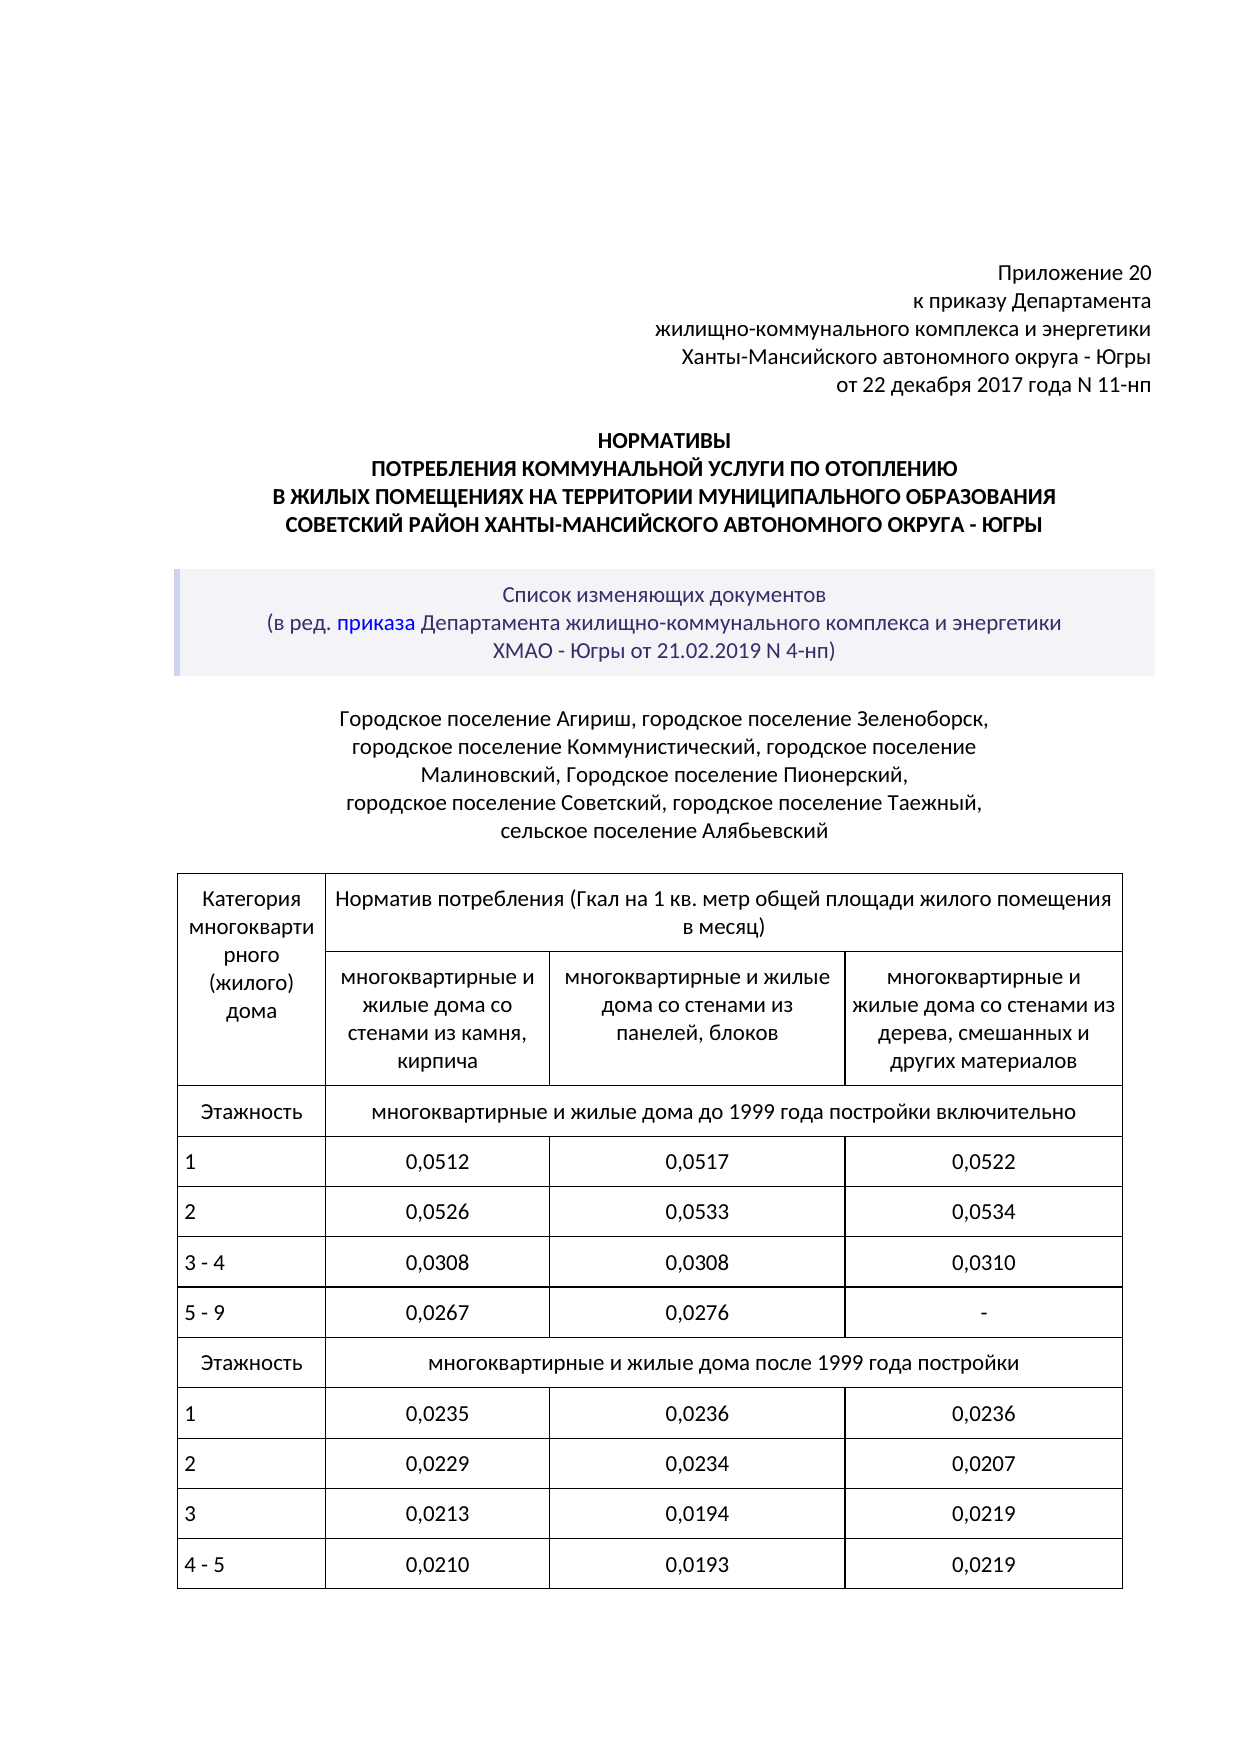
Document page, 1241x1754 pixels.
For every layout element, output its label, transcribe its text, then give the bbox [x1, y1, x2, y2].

table_cell 0,0526 [326, 1187, 549, 1236]
table_cell 3 [178, 1489, 325, 1538]
table_cell 0,0534 [846, 1187, 1122, 1236]
table_cell 0,0236 [846, 1388, 1122, 1437]
text сельское поселение Алябьевский [177, 816, 1152, 844]
table_cell 0,0533 [550, 1187, 844, 1236]
table_cell 0,0512 [326, 1137, 549, 1186]
table_cell 0,0207 [846, 1439, 1122, 1488]
table_cell 3 - 4 [178, 1237, 325, 1286]
table_cell 0,0235 [326, 1388, 549, 1437]
table_cell многоквартирные и жилые дома со стенами из панелей, блоков [550, 952, 844, 1085]
text Малиновский, Городское поселение Пионерский, [177, 760, 1152, 788]
table_cell Этажность [178, 1338, 325, 1387]
table_cell 0,0210 [326, 1539, 549, 1588]
text Ханты-Мансийского автономного округа - Югры [177, 342, 1152, 370]
table_cell многоквартирные и жилые дома со стенами из камня, кирпича [326, 952, 549, 1085]
text к приказу Департамента [177, 286, 1152, 314]
table_cell 0,0229 [326, 1439, 549, 1488]
text городское поселение Коммунистический, городское поселение [177, 732, 1152, 760]
table_cell 4 - 5 [178, 1539, 325, 1588]
table_header Норматив потребления (Гкал на 1 кв. метр общей площади жилого помещения в месяц) [326, 874, 1122, 951]
text городское поселение Советский, городское поселение Таежный, [177, 788, 1152, 816]
table_cell многоквартирные и жилые дома после 1999 года постройки [326, 1338, 1122, 1387]
table_cell 0,0236 [550, 1388, 844, 1437]
table_cell 5 - 9 [178, 1288, 325, 1337]
table_cell 0,0213 [326, 1489, 549, 1538]
table_cell 1 [178, 1137, 325, 1186]
table_cell многоквартирные и жилые дома до 1999 года постройки включительно [326, 1086, 1122, 1136]
table_cell 0,0517 [550, 1137, 844, 1186]
table_cell Этажность [178, 1086, 325, 1136]
title НОРМАТИВЫ [177, 426, 1152, 454]
table_cell 0,0308 [550, 1237, 844, 1286]
table_cell 0,0276 [550, 1288, 844, 1337]
table_cell 0,0219 [846, 1539, 1122, 1588]
title СОВЕТСКИЙ РАЙОН ХАНТЫ-МАНСИЙСКОГО АВТОНОМНОГО ОКРУГА - ЮГРЫ [177, 510, 1152, 538]
text жилищно-коммунального комплекса и энергетики [177, 314, 1152, 342]
table_cell 2 [178, 1439, 325, 1488]
table_cell 0,0194 [550, 1489, 844, 1538]
text от 22 декабря 2017 года N 11-нп [177, 370, 1152, 398]
table_header Список изменяющих документов (в ред. приказа Департамента жилищно-коммунального комплекса и энергетики ХМАО - Югры от 21.02.2019 N 4-нп) [180, 569, 1149, 676]
table_cell 1 [178, 1388, 325, 1437]
table_cell многоквартирные и жилые дома со стенами из дерева, смешанных и других материалов [846, 952, 1122, 1085]
table_cell 0,0308 [326, 1237, 549, 1286]
title В ЖИЛЫХ ПОМЕЩЕНИЯХ НА ТЕРРИТОРИИ МУНИЦИПАЛЬНОГО ОБРАЗОВАНИЯ [177, 482, 1152, 510]
table_cell 0,0234 [550, 1439, 844, 1488]
text Приложение 20 [177, 258, 1152, 286]
table_cell 2 [178, 1187, 325, 1236]
table_cell 0,0267 [326, 1288, 549, 1337]
table_cell 0,0522 [846, 1137, 1122, 1186]
text Городское поселение Агириш, городское поселение Зеленоборск, [177, 704, 1152, 732]
table_cell 0,0310 [846, 1237, 1122, 1286]
table_cell 0,0219 [846, 1489, 1122, 1538]
table_cell 0,0193 [550, 1539, 844, 1588]
title ПОТРЕБЛЕНИЯ КОММУНАЛЬНОЙ УСЛУГИ ПО ОТОПЛЕНИЮ [177, 454, 1152, 482]
table_header Категория многоквартирного (жилого) дома [178, 874, 325, 1085]
table_cell - [846, 1288, 1122, 1337]
